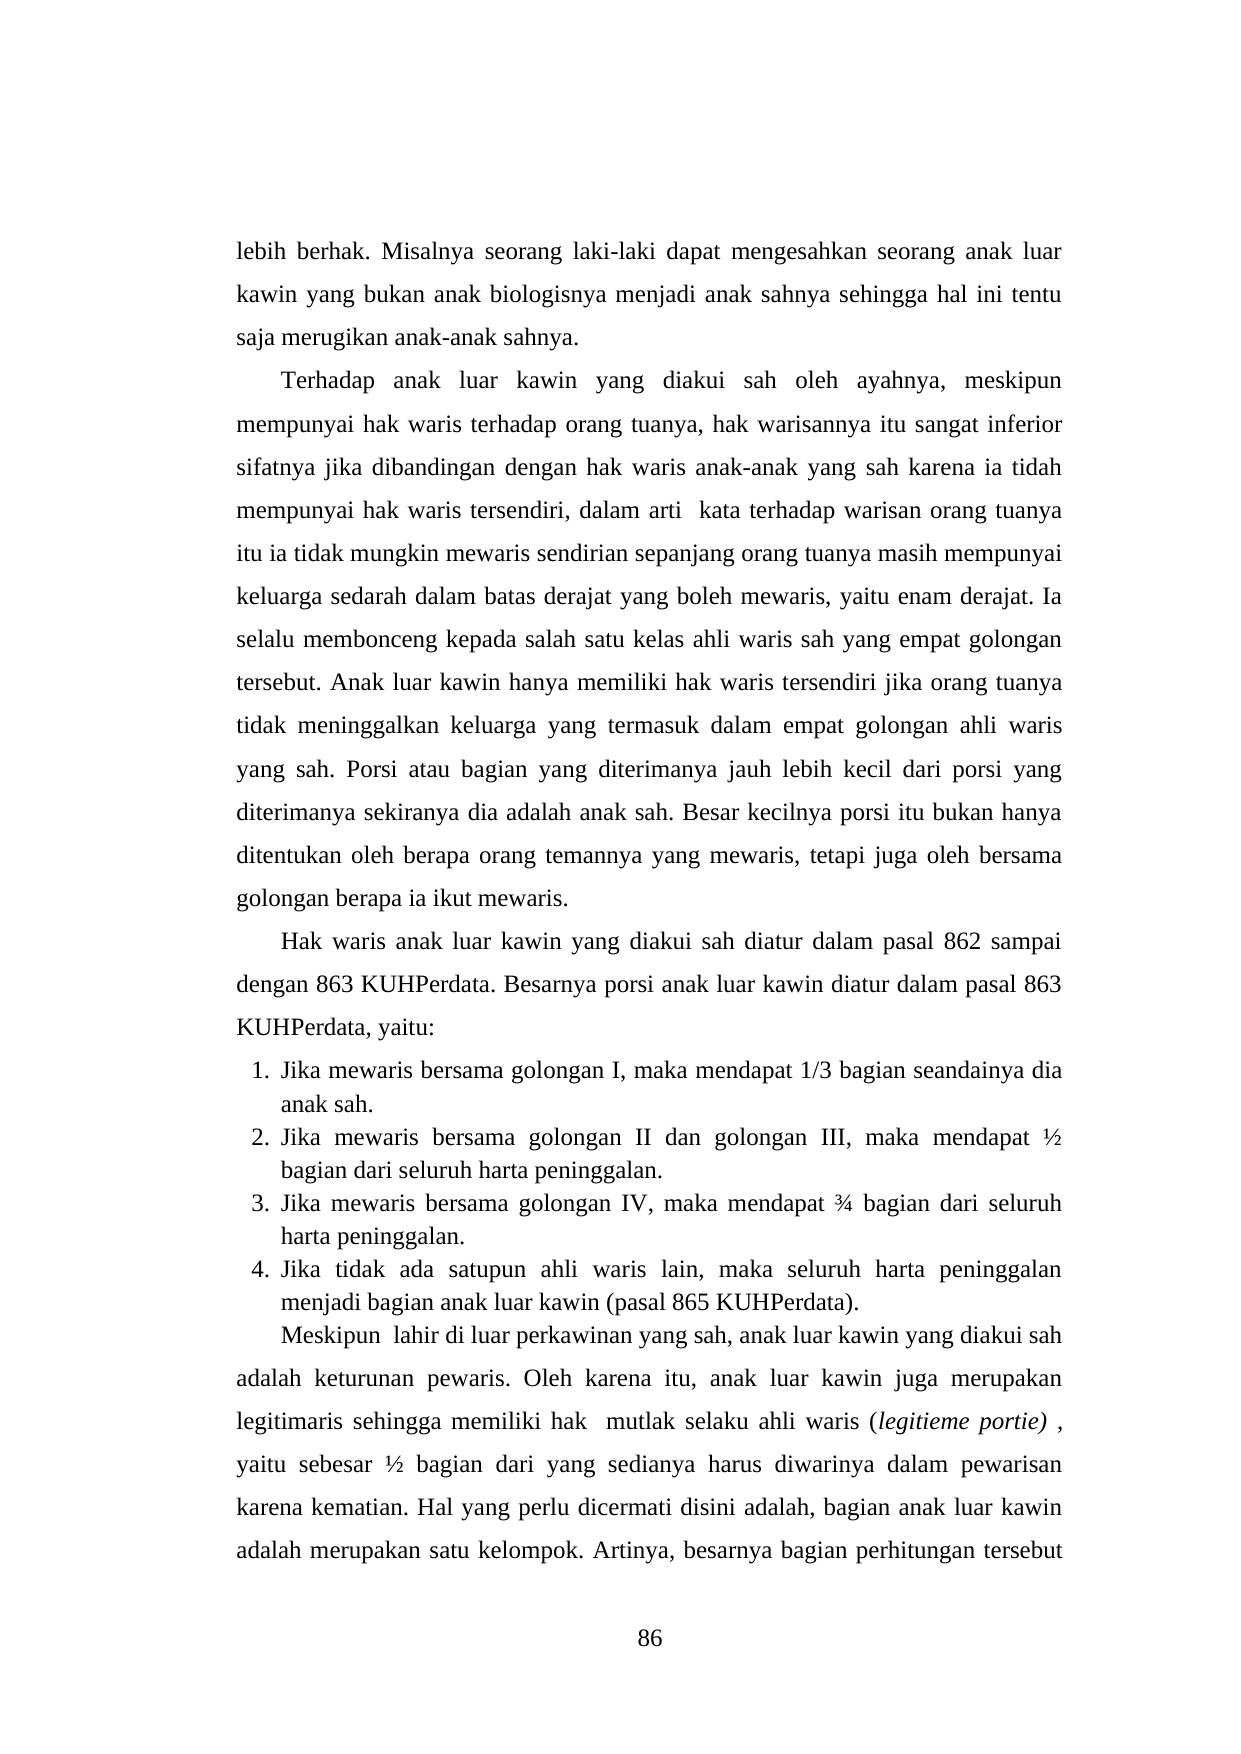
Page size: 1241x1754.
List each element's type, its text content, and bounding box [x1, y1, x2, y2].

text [236, 1320, 1063, 1564]
list Jika mewaris bersama golongan I, maka mendapat 1/3 bagian seandainya dia anak sah. [251, 1056, 1063, 1117]
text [236, 236, 1063, 351]
list Jika mewaris bersama golongan II dan golongan III, maka mendapat ½ bagian dari seluruh harta peninggalan. [251, 1122, 1063, 1183]
list Jika tidak ada satupun ahli waris lain, maka seluruh harta peninggalan menjadi bagian anak luar kawin (pasal 865 KUHPerdata). [251, 1254, 1063, 1316]
text Terhadap anak luar kawin yang diakui sah oleh ayahnya, meskipun mempunyai hak waris terhadap orang tuanya, hak warisannya itu sangat inferior sifatnya jika dibandingan dengan hak waris anak-anak yang sah karena ia tidah mempunyai hak waris tersendiri, dalam arti kata terhadap warisan orang tuanya itu ia tidak mungkin mewaris sendirian sepanjang orang tuanya masih mempunyai keluarga sedarah dalam batas derajat yang boleh mewaris, yaitu enam derajat. Ia selalu membonceng kepada salah satu kelas ahli waris sah yang empat golongan tersebut. Anak luar kawin hanya memiliki hak waris tersendiri jika orang tuanya tidak meninggalkan keluarga yang termasuk dalam empat golongan ahli waris yang sah. Porsi atau bagian yang diterimanya jauh lebih kecil dari porsi yang diterimanya sekiranya dia adalah anak sah. Besar kecilnya porsi itu bukan hanya ditentukan oleh berapa orang temannya yang mewaris, tetapi juga oleh bersama golongan berapa ia ikut mewaris. [236, 366, 1063, 912]
list Jika mewaris bersama golongan IV, maka mendapat ¾ bagian dari seluruh harta peninggalan. [251, 1188, 1063, 1249]
text Hak waris anak luar kawin yang diakui sah diatur dalam pasal 862 sampai dengan 863 KUHPerdata. Besarnya porsi anak luar kawin diatur dalam pasal 863 KUHPerdata, yaitu: [236, 926, 1063, 1041]
